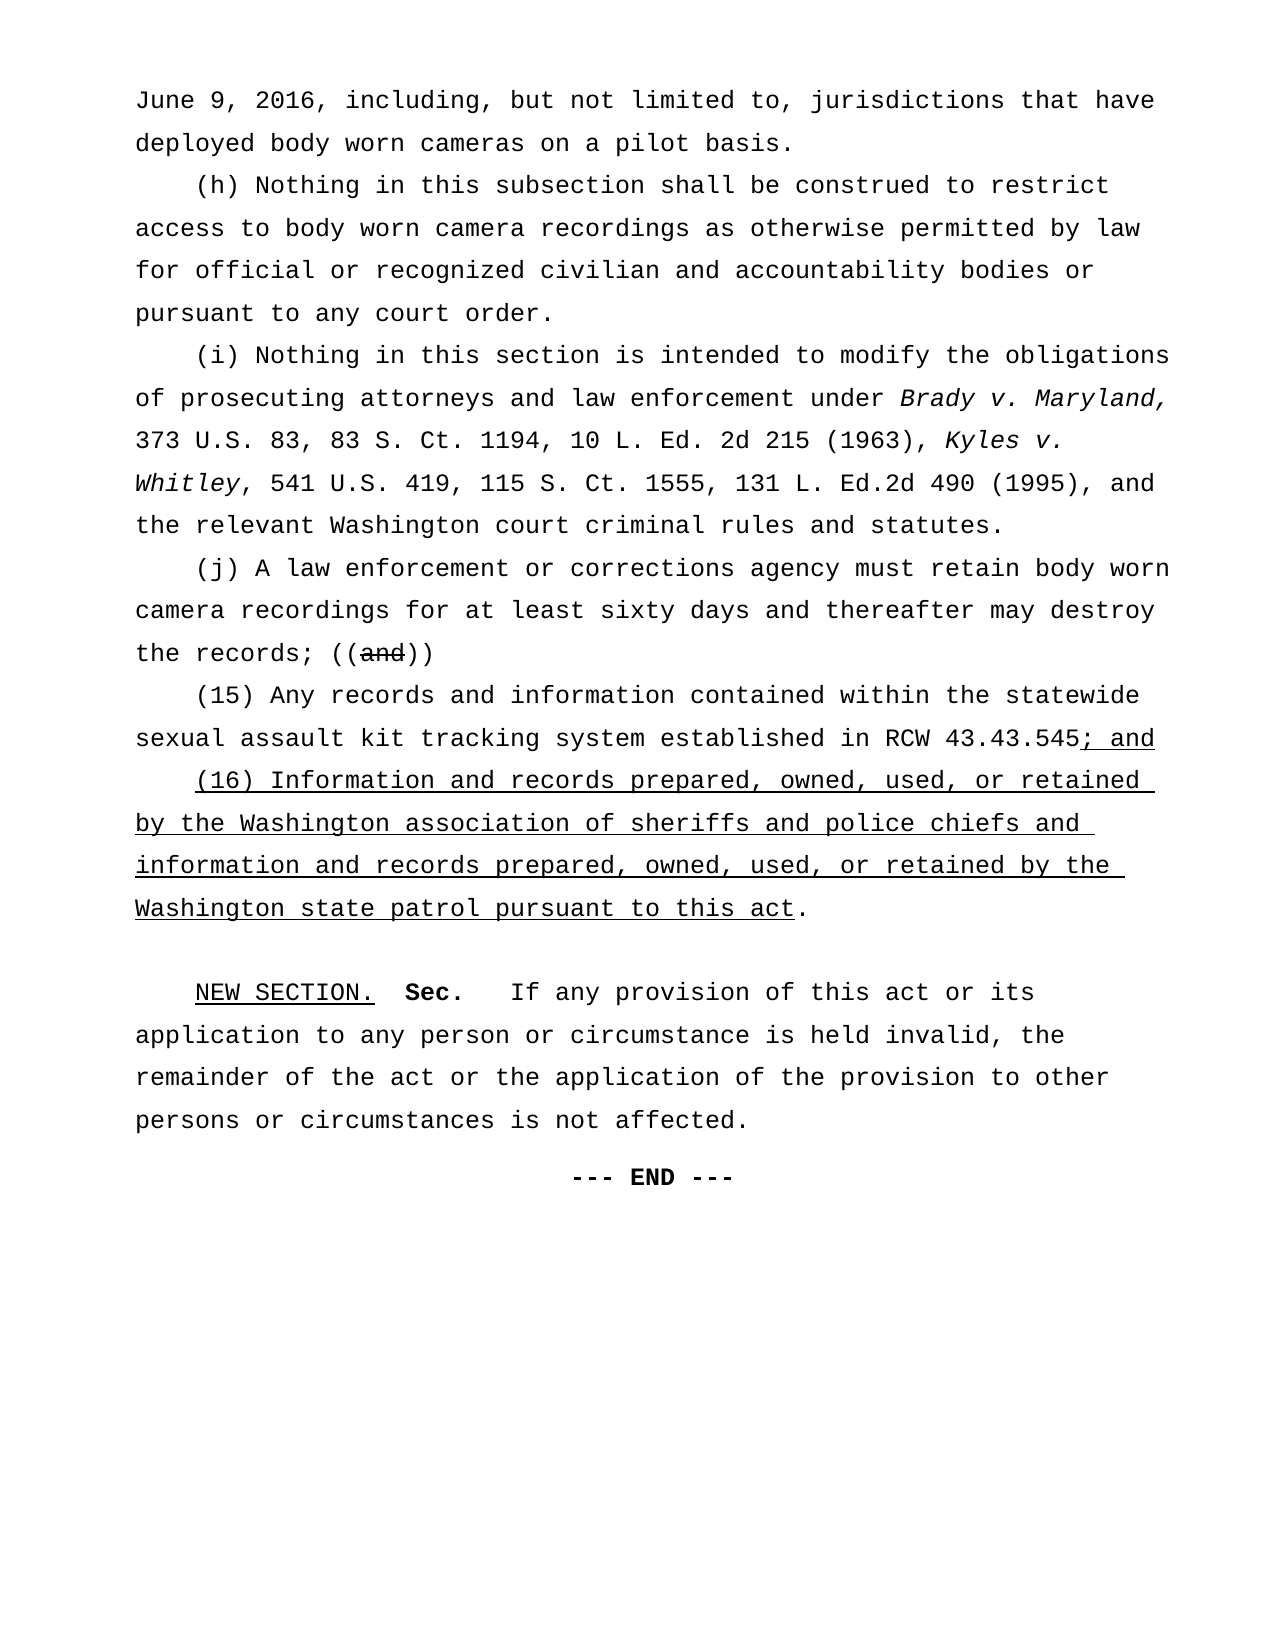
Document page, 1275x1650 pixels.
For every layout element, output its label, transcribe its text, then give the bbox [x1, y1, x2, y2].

text (j) A law enforcement or corrections agency must retain body worn camera recordings for at least sixty days and thereafter may destroy the records; ((and)) [135, 542, 1170, 670]
text (16) Information and records prepared, owned, used, or retained by the Washington association of sheriffs and police chiefs and information and records prepared, owned, used, or retained by the Washington state patrol pursuant to this act. [135, 755, 1170, 925]
text (h) Nothing in this subsection shall be construed to restrict access to body worn camera recordings as otherwise permitted by law for official or recognized civilian and accountability bodies or pursuant to any court order. [135, 160, 1170, 330]
text (15) Any records and information contained within the statewide sexual assault kit tracking system established in RCW 43.43.545; and [135, 670, 1170, 755]
text NEW SECTION. Sec. If any provision of this act or its application to any person or circumstance is held invalid, the remainder of the act or the application of the provision to other persons or circumstances is not affected. [135, 967, 1170, 1137]
text --- END --- [135, 1165, 1170, 1193]
text (i) Nothing in this section is intended to modify the obligations of prosecuting attorneys and law enforcement under Brady v. Maryland, 373 U.S. 83, 83 S. Ct. 1194, 10 L. Ed. 2d 215 (1963), Kyles v. Whitley, 541 U.S. 419, 115 S. Ct. 1555, 131 L. Ed.2d 490 (1995), and the relevant Washington court criminal rules and statutes. [135, 330, 1170, 542]
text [135, 75, 1170, 160]
